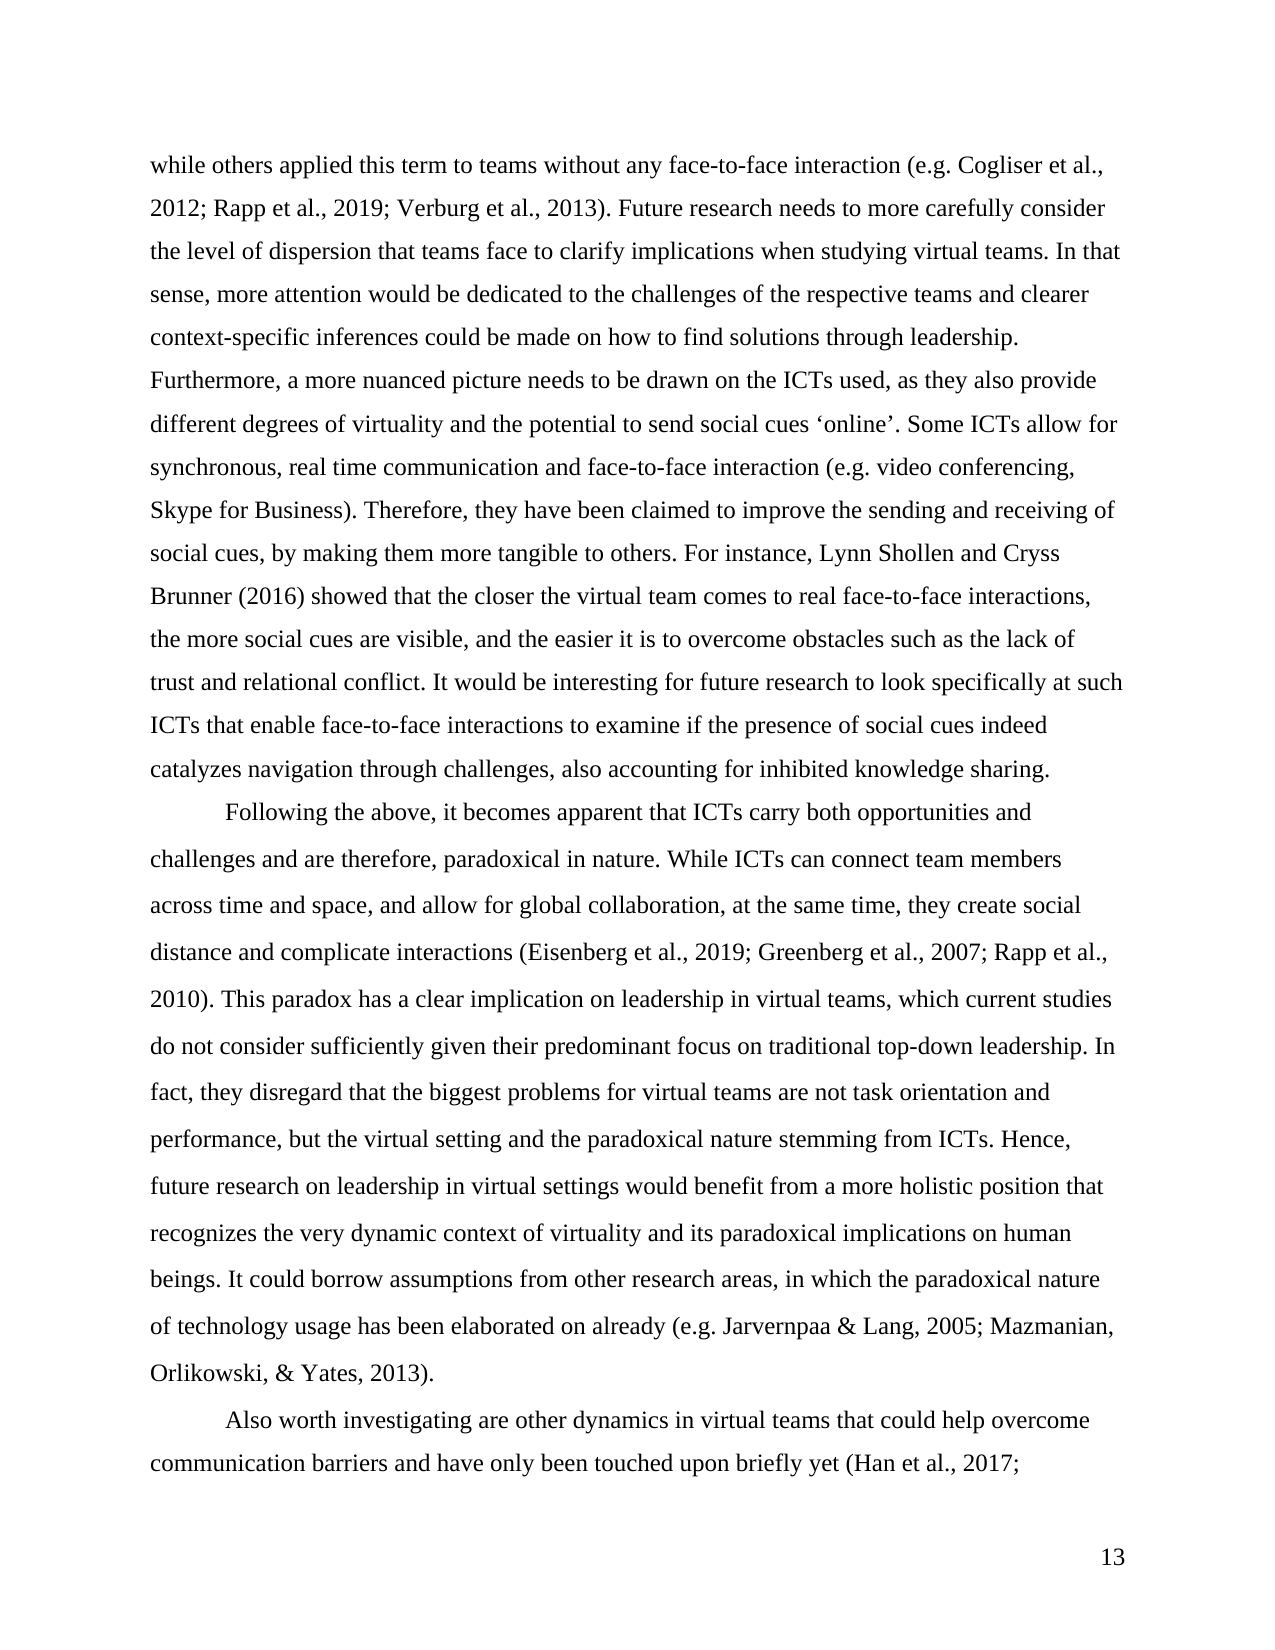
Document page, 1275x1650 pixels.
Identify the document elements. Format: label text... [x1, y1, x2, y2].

text Following the above, it becomes apparent that ICTs carry both opportunities and challenges and are therefore, paradoxical in nature. While ICTs can connect team members across time and space, and allow for global collaboration, at the same time, they create social distance and complicate interactions (Eisenberg et al., 2019; Greenberg et al., 2007; Rapp et al., 2010). This paradox has a clear implication on leadership in virtual teams, which current studies do not consider sufficiently given their predominant focus on traditional top-down leadership. In fact, they disregard that the biggest problems for virtual teams are not task orientation and performance, but the virtual setting and the paradoxical nature stemming from ICTs. Hence, future research on leadership in virtual settings would benefit from a more holistic position that recognizes the very dynamic context of virtuality and its paradoxical implications on human beings. It could borrow assumptions from other research areas, in which the paradoxical nature of technology usage has been elaborated on already (e.g. Jarvernpaa & Lang, 2005; Mazmanian, Orlikowski, & Yates, 2013). [150, 797, 1125, 1387]
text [150, 150, 1125, 782]
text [150, 1405, 1125, 1477]
